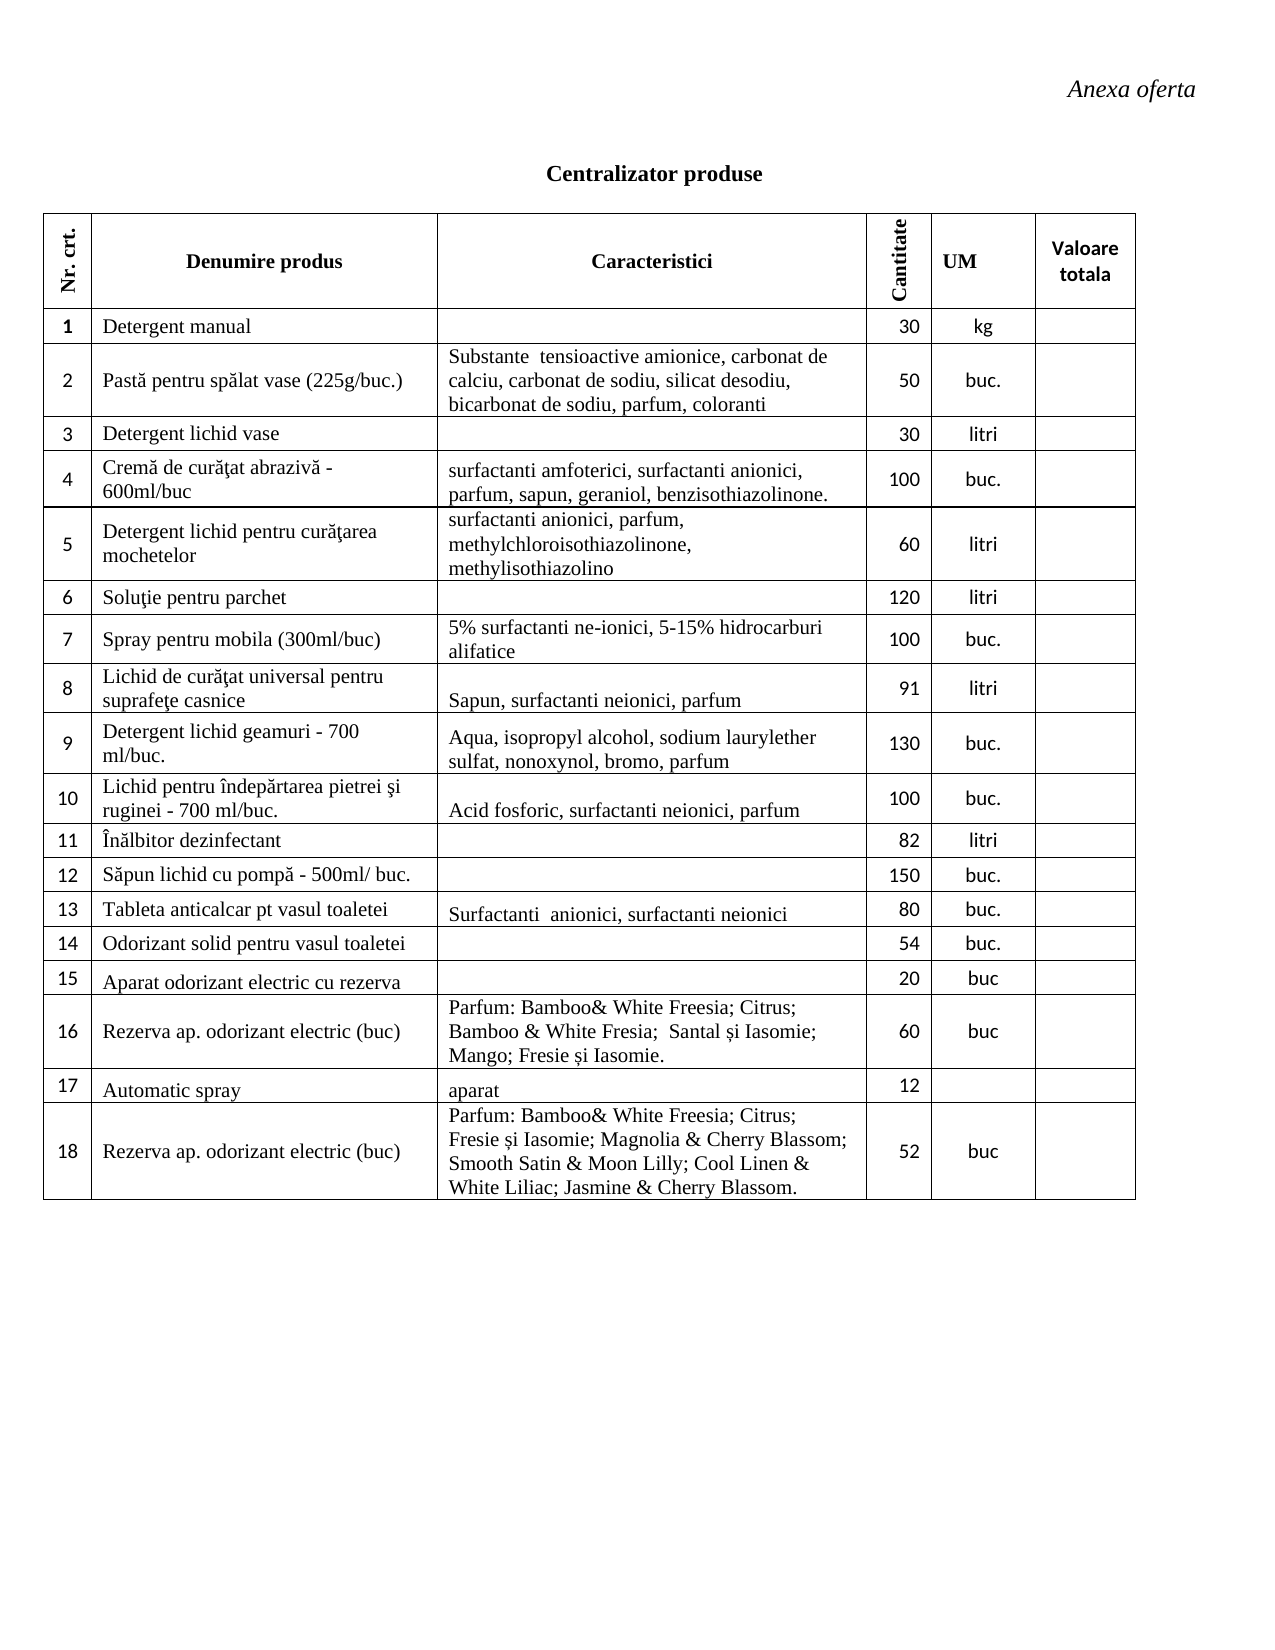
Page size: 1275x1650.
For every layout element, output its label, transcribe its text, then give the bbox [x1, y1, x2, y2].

table_cell Surfactanti anionici, surfactanti neionici [438, 892, 866, 926]
table_cell [1036, 417, 1135, 450]
table_cell [1036, 774, 1135, 822]
table_cell Substante tensioactive amionice, carbonat de calciu, carbonat de sodiu, silicat desodiu, bicarbonat de sodiu, parfum, coloranti [438, 344, 866, 416]
table_cell 3 [44, 417, 91, 450]
table_cell 5 [44, 508, 91, 579]
table_cell Aparat odorizant electric cu rezerva [92, 961, 437, 994]
table_cell 4 [44, 451, 91, 506]
table_cell Lichid pentru îndepărtarea pietrei şi ruginei - 700 ml/buc. [92, 774, 437, 822]
table_cell [438, 581, 866, 614]
table_header Caracteristici [438, 214, 866, 308]
table_cell [932, 1069, 1035, 1102]
table_cell [1036, 927, 1135, 960]
table_cell 9 [44, 713, 91, 773]
table_cell 130 [867, 713, 931, 773]
table_cell Automatic spray [92, 1069, 437, 1102]
table_cell [1036, 713, 1135, 773]
table_cell 120 [867, 581, 931, 614]
table_cell [1036, 451, 1135, 506]
table_cell 20 [867, 961, 931, 994]
table_cell 52 [867, 1103, 931, 1199]
table_cell [1036, 344, 1135, 416]
table_cell Acid fosforic, surfactanti neionici, parfum [438, 774, 866, 822]
table_cell [438, 961, 866, 994]
table_cell [1036, 1103, 1135, 1199]
table_cell 17 [44, 1069, 91, 1102]
table_cell surfactanti amfoterici, surfactanti anionici, parfum, sapun, geraniol, benzisothiazolinone. [438, 451, 866, 506]
table_cell [1036, 309, 1135, 342]
table_cell Soluţie pentru parchet [92, 581, 437, 614]
table_cell 1 [44, 309, 91, 342]
table_cell 13 [44, 892, 91, 926]
table_cell [1036, 1069, 1135, 1102]
table_cell [1036, 508, 1135, 579]
table_cell surfactanti anionici, parfum, methylchloroisothiazolinone, methylisothiazolino [438, 508, 866, 579]
table_cell 2 [44, 344, 91, 416]
table_cell 7 [44, 615, 91, 663]
table_cell 150 [867, 858, 931, 891]
table_cell litri [932, 824, 1035, 857]
table_header Valoare totala [1036, 214, 1135, 308]
table_cell aparat [438, 1069, 866, 1102]
table_cell 10 [44, 774, 91, 822]
table_cell [1036, 892, 1135, 926]
table_cell Cremă de curăţat abrazivă - 600ml/buc [92, 451, 437, 506]
table_cell Pastă pentru spălat vase (225g/buc.) [92, 344, 437, 416]
table_cell [1036, 995, 1135, 1067]
table_cell Lichid de curăţat universal pentru suprafeţe casnice [92, 664, 437, 712]
table_cell litri [932, 581, 1035, 614]
table_cell Tableta anticalcar pt vasul toaletei [92, 892, 437, 926]
table_cell Detergent lichid geamuri - 700 ml/buc. [92, 713, 437, 773]
table_cell 30 [867, 417, 931, 450]
table_cell [1036, 824, 1135, 857]
table_cell 12 [867, 1069, 931, 1102]
table_cell [438, 858, 866, 891]
text Anexa oferta [112, 74, 1196, 103]
table_cell buc. [932, 892, 1035, 926]
table_cell [438, 927, 866, 960]
table_header Nr. crt. [44, 214, 91, 308]
table_cell 60 [867, 995, 931, 1067]
table_cell Aqua, isopropyl alcohol, sodium laurylether sulfat, nonoxynol, bromo, parfum [438, 713, 866, 773]
table_cell 100 [867, 615, 931, 663]
table_cell Detergent lichid vase [92, 417, 437, 450]
table_cell 6 [44, 581, 91, 614]
table_cell 16 [44, 995, 91, 1067]
table_cell 18 [44, 1103, 91, 1199]
table_cell 8 [44, 664, 91, 712]
table_cell buc [932, 1103, 1035, 1199]
table_cell litri [932, 417, 1035, 450]
table_cell [438, 417, 866, 450]
table_cell Parfum: Bamboo& White Freesia; Citrus; Bamboo & White Fresia; Santal și Iasomie; Mango; Fresie și Iasomie. [438, 995, 866, 1067]
table_header Denumire produs [92, 214, 437, 308]
table_cell 60 [867, 508, 931, 579]
table_cell [438, 309, 866, 342]
table_cell 15 [44, 961, 91, 994]
table_cell [1036, 615, 1135, 663]
table_cell 54 [867, 927, 931, 960]
table_cell 82 [867, 824, 931, 857]
table_cell 12 [44, 858, 91, 891]
table_cell 30 [867, 309, 931, 342]
table_cell [1036, 664, 1135, 712]
table_cell buc. [932, 451, 1035, 506]
table_cell Rezerva ap. odorizant electric (buc) [92, 1103, 437, 1199]
table_cell 80 [867, 892, 931, 926]
table_cell buc. [932, 344, 1035, 416]
table_header Cantitate [867, 214, 931, 308]
table_cell buc. [932, 858, 1035, 891]
table_cell [1036, 858, 1135, 891]
table_cell 91 [867, 664, 931, 712]
table_cell Sapun, surfactanti neionici, parfum [438, 664, 866, 712]
table_cell buc. [932, 615, 1035, 663]
table_cell Detergent lichid pentru curăţarea mochetelor [92, 508, 437, 579]
table_cell kg [932, 309, 1035, 342]
table_cell Detergent manual [92, 309, 437, 342]
table_cell 100 [867, 774, 931, 822]
table_cell Parfum: Bamboo& White Freesia; Citrus; Fresie și Iasomie; Magnolia & Cherry Blassom; Smooth Satin & Moon Lilly; Cool Linen & White Liliac; Jasmine & Cherry Blassom. [438, 1103, 866, 1199]
table_cell 50 [867, 344, 931, 416]
table_cell litri [932, 664, 1035, 712]
table_cell [1036, 581, 1135, 614]
table_cell 11 [44, 824, 91, 857]
table_cell Săpun lichid cu pompă - 500ml/ buc. [92, 858, 437, 891]
table_cell [1036, 961, 1135, 994]
table_cell 100 [867, 451, 931, 506]
table_cell 14 [44, 927, 91, 960]
table_cell Înălbitor dezinfectant [92, 824, 437, 857]
table_cell buc. [932, 927, 1035, 960]
table_cell buc [932, 995, 1035, 1067]
table_cell buc. [932, 713, 1035, 773]
table_cell 5% surfactanti ne-ionici, 5-15% hidrocarburi alifatice [438, 615, 866, 663]
table_cell buc [932, 961, 1035, 994]
table_cell buc. [932, 774, 1035, 822]
table_cell litri [932, 508, 1035, 579]
table_cell Spray pentru mobila (300ml/buc) [92, 615, 437, 663]
table_cell Rezerva ap. odorizant electric (buc) [92, 995, 437, 1067]
table_cell [438, 824, 866, 857]
table_header UM [932, 214, 1035, 308]
table_cell Odorizant solid pentru vasul toaletei [92, 927, 437, 960]
text Centralizator produse [112, 160, 1196, 186]
